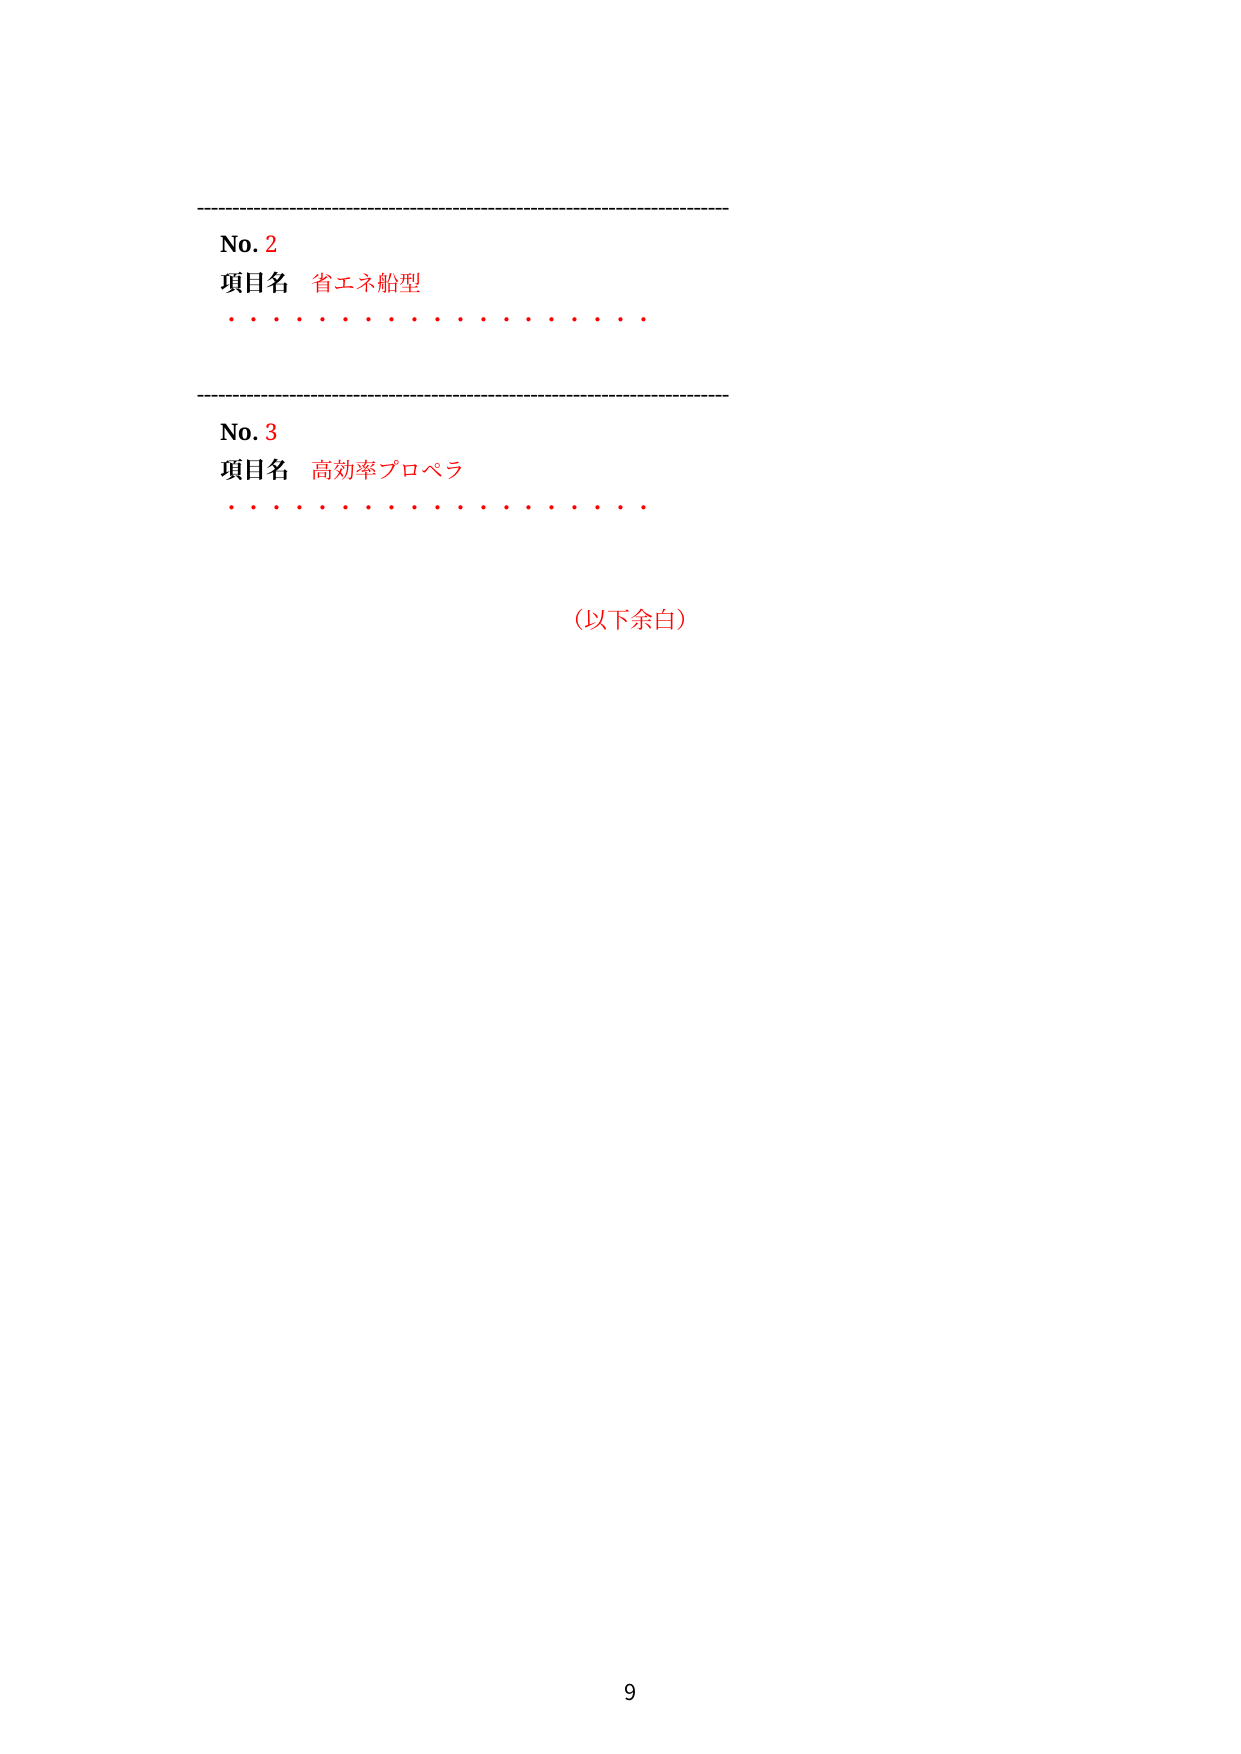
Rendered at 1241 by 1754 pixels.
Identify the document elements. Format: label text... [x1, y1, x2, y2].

text --------------------------------------------------------------------------- [197, 187, 1063, 225]
text --------------------------------------------------------------------------- [197, 375, 1063, 412]
text 項目名 省エネ船型 [197, 262, 1063, 300]
text ・・・・・・・・・・・・・・・・・・・ [197, 300, 1063, 337]
text ・・・・・・・・・・・・・・・・・・・ [197, 487, 1063, 525]
text No. 3 [197, 412, 1063, 450]
text 項目名 高効率プロペラ [197, 450, 1063, 487]
text （以下余白） [197, 600, 1063, 637]
text No. 2 [197, 225, 1063, 262]
